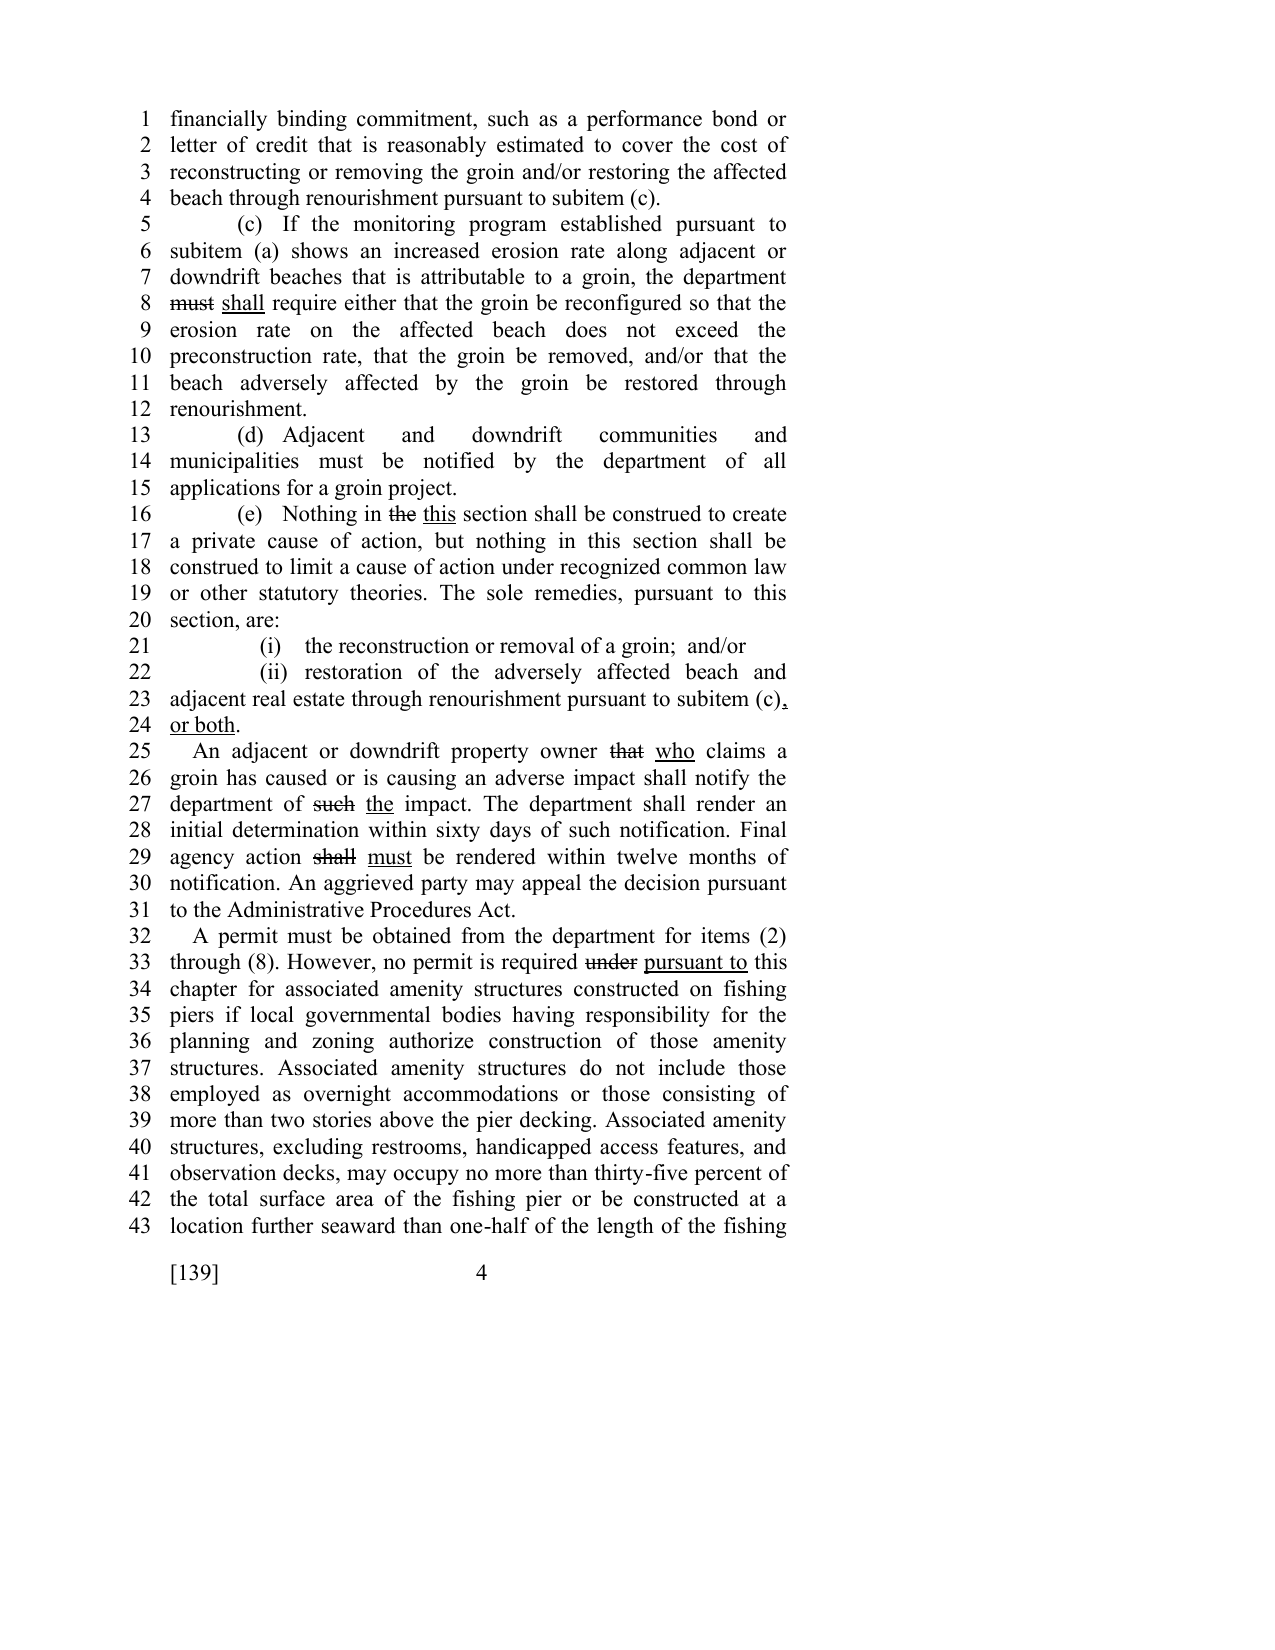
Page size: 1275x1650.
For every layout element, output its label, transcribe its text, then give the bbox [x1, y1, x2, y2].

text (d) Adjacent and downdrift communities and municipalities must be notified by the department of all applications for a groin project. [169, 421, 787, 500]
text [169, 105, 787, 210]
text (c) If the monitoring program established pursuant to subitem (a) shows an increased erosion rate along adjacent or downdrift beaches that is attributable to a groin, the department must shall require either that the groin be reconfigured so that the erosion rate on the affected beach does not exceed the preconstruction rate, that the groin be removed, and/or that the beach adversely affected by the groin be restored through renourishment. [169, 210, 787, 421]
text An adjacent or downdrift property owner that who claims a groin has caused or is causing an adverse impact shall notify the department of such the impact. The department shall render an initial determination within sixty days of such notification. Final agency action shall must be rendered within twelve months of notification. An aggrieved party may appeal the decision pursuant to the Administrative Procedures Act. [169, 737, 787, 922]
text (ii) restoration of the adversely affected beach and adjacent real estate through renourishment pursuant to subitem (c), or both. [169, 658, 787, 737]
text (i) the reconstruction or removal of a groin; and/or [169, 632, 787, 658]
text (e) Nothing in the this section shall be construed to create a private cause of action, but nothing in this section shall be construed to limit a cause of action under recognized common law or other statutory theories. The sole remedies, pursuant to this section, are: [169, 500, 787, 632]
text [169, 922, 787, 1238]
